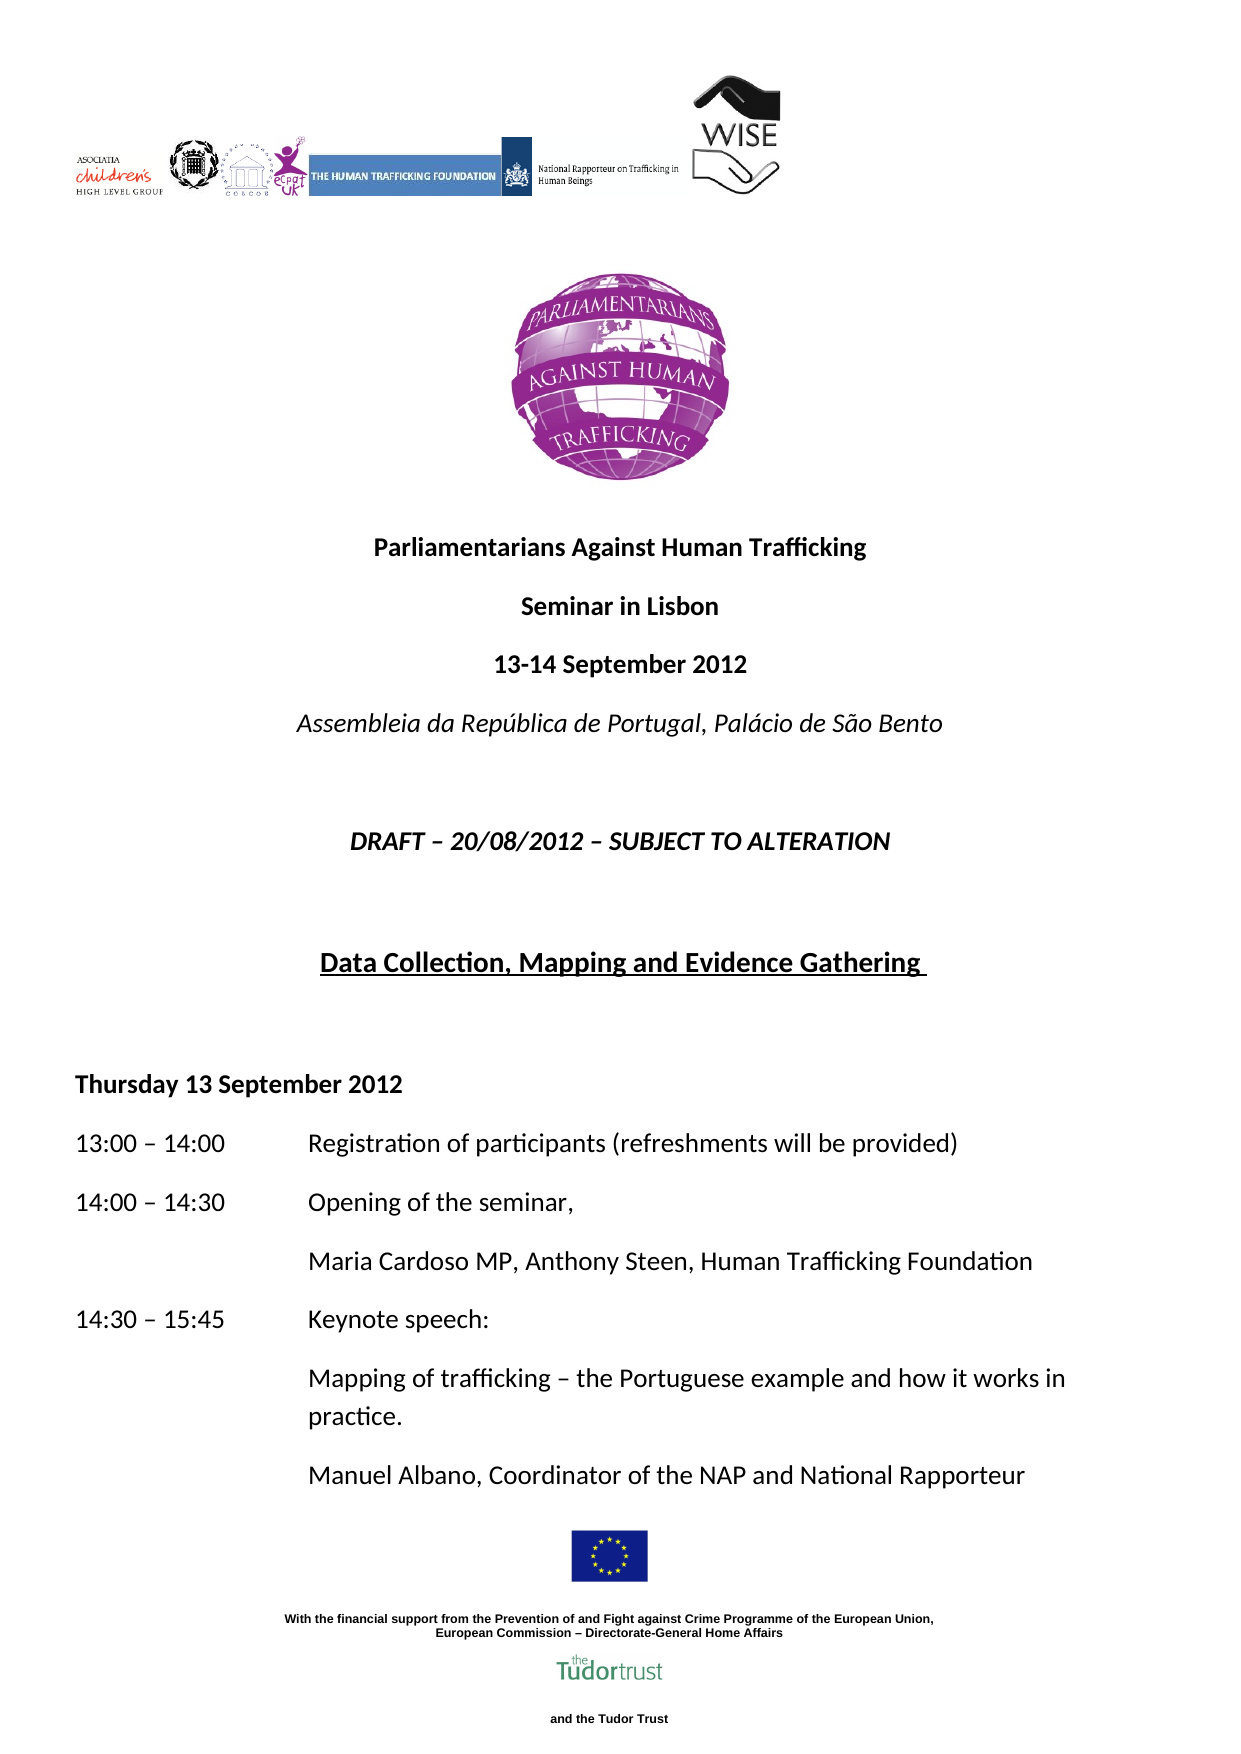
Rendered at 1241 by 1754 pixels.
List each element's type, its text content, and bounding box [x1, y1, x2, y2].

text 14:00 – 14:30 Opening of the seminar, [75, 1185, 1165, 1218]
text DRAFT – 20/08/2012 – SUBJECT TO ALTERATION [75, 824, 1165, 857]
picture [492, 248, 748, 505]
picture [570, 1529, 649, 1583]
text 13-14 September 2012 [75, 647, 1165, 680]
text 14:30 – 15:45 Keynote speech: [75, 1303, 1165, 1336]
text Thursday 13 September 2012 [75, 1068, 1165, 1101]
text Data Collection, Mapping and Evidence Gathering [75, 944, 1165, 980]
text Maria Cardoso MP, Anthony Steen, Human Trafficking Foundation [75, 1244, 1165, 1277]
text Parliamentarians Against Human Trafficking [75, 530, 1165, 563]
picture [556, 1654, 663, 1680]
text Manuel Albano, Coordinator of the NAP and National Rapporteur [75, 1458, 1165, 1491]
text Assembleia da República de Portugal, Palácio de São Bento [75, 706, 1165, 739]
text 13:00 – 14:00 Registration of participants (refreshments will be provided) [75, 1126, 1165, 1159]
text Mapping of trafficking – the Portuguese example and how it works in practice. [75, 1361, 1165, 1432]
text Seminar in Lisbon [75, 589, 1165, 622]
picture [75, 73, 782, 196]
